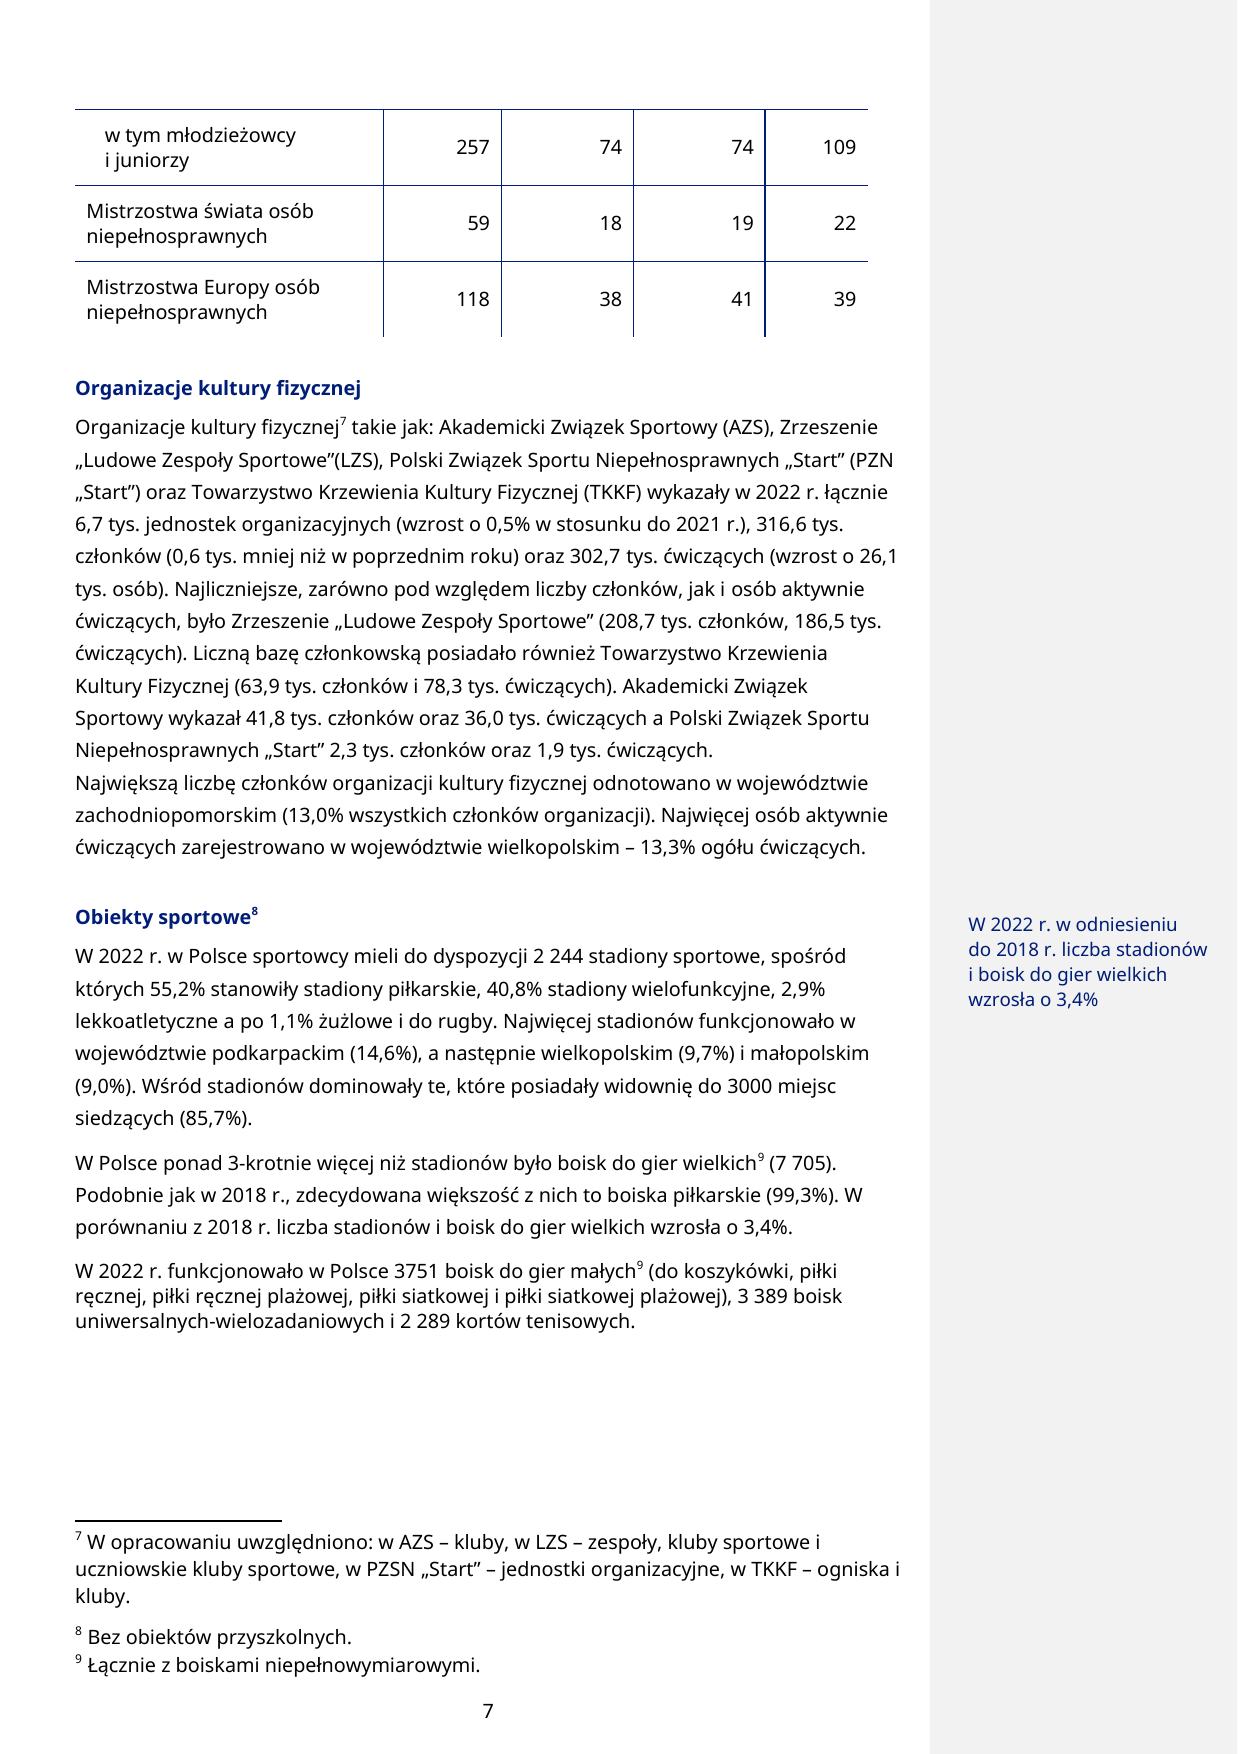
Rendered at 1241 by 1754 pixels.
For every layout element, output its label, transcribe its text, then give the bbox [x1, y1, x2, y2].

table_cell 22 [766, 186, 867, 261]
table_cell 19 [634, 186, 764, 261]
table_cell 38 [502, 262, 633, 337]
table_cell Mistrzostwa Europy osób niepełnosprawnych [75, 262, 383, 337]
table_cell 118 [384, 262, 501, 337]
text W Polsce ponad 3-krotnie więcej niż stadionów było boisk do gier wielkich (7 705). Podobnie jak w 2018 r., zdecydowana większość z nich to boiska piłkarskie (99,3%). W porównaniu z 2018 r. liczba stadionów i boisk do gier wielkich wzrosła o 3,4%. [75, 1149, 901, 1241]
table_cell w tym młodzieżowcy i juniorzy [75, 110, 383, 184]
text W 2022 r. w Polsce sportowcy mieli do dyspozycji 2 244 stadiony sportowe, spośród których 55,2% stanowiły stadiony piłkarskie, 40,8% stadiony wielofunkcyjne, 2,9% lekkoatletyczne a po 1,1% żużlowe i do rugby. Najwięcej stadionów funkcjonowało w województwie podkarpackim (14,6%), a następnie wielkopolskim (9,7%) i małopolskim (9,0%). Wśród stadionów dominowały te, które posiadały widownię do 3000 miejsc siedzących (85,7%). [75, 943, 901, 1131]
table_cell 41 [634, 262, 764, 337]
table_cell Mistrzostwa świata osób niepełnosprawnych [75, 186, 383, 261]
text Organizacje kultury fizycznej takie jak: Akademicki Związek Sportowy (AZS), Zrzeszenie „Ludowe Zespoły Sportowe”(LZS), Polski Związek Sportu Niepełnosprawnych „Start” (PZN „Start”) oraz Towarzystwo Krzewienia Kultury Fizycznej (TKKF) wykazały w 2022 r. łącznie 6,7 tys. jednostek organizacyjnych (wzrost o 0,5% w stosunku do 2021 r.), 316,6 tys. członków (0,6 tys. mniej niż w poprzednim roku) oraz 302,7 tys. ćwiczących (wzrost o 26,1 tys. osób). Najliczniejsze, zarówno pod względem liczby członków, jak i osób aktywnie ćwiczących, było Zrzeszenie „Ludowe Zespoły Sportowe” (208,7 tys. członków, 186,5 tys. ćwiczących). Liczną bazę członkowską posiadało również Towarzystwo Krzewienia Kultury Fizycznej (63,9 tys. członków i 78,3 tys. ćwiczących). Akademicki Związek Sportowy wykazał 41,8 tys. członków oraz 36,0 tys. ćwiczących a Polski Związek Sportu Niepełnosprawnych „Start” 2,3 tys. członków oraz 1,9 tys. ćwiczących. Największą liczbę członków organizacji kultury fizycznej odnotowano w województwie zachodniopomorskim (13,0% wszystkich członków organizacji). Najwięcej osób aktywnie ćwiczących zarejestrowano w województwie wielkopolskim – 13,3% ogółu ćwiczących. [75, 414, 901, 860]
text Obiekty sportowe [251, 903, 901, 930]
subtitle Organizacje kultury fizycznej [75, 374, 901, 401]
table_cell 74 [502, 110, 633, 184]
text W 2022 r. funkcjonowało w Polsce 3751 boisk do gier małych9 (do koszykówki, piłki ręcznej, piłki ręcznej plażowej, piłki siatkowej i piłki siatkowej plażowej), 3 389 boisk uniwersalnych-wielozadaniowych i 2 289 kortów tenisowych. [636, 1258, 901, 1333]
table_cell 39 [766, 262, 867, 337]
table_cell 74 [634, 110, 764, 184]
table_cell 257 [384, 110, 501, 184]
table_cell 109 [766, 110, 867, 184]
table_cell 59 [384, 186, 501, 261]
table_cell 18 [502, 186, 633, 261]
